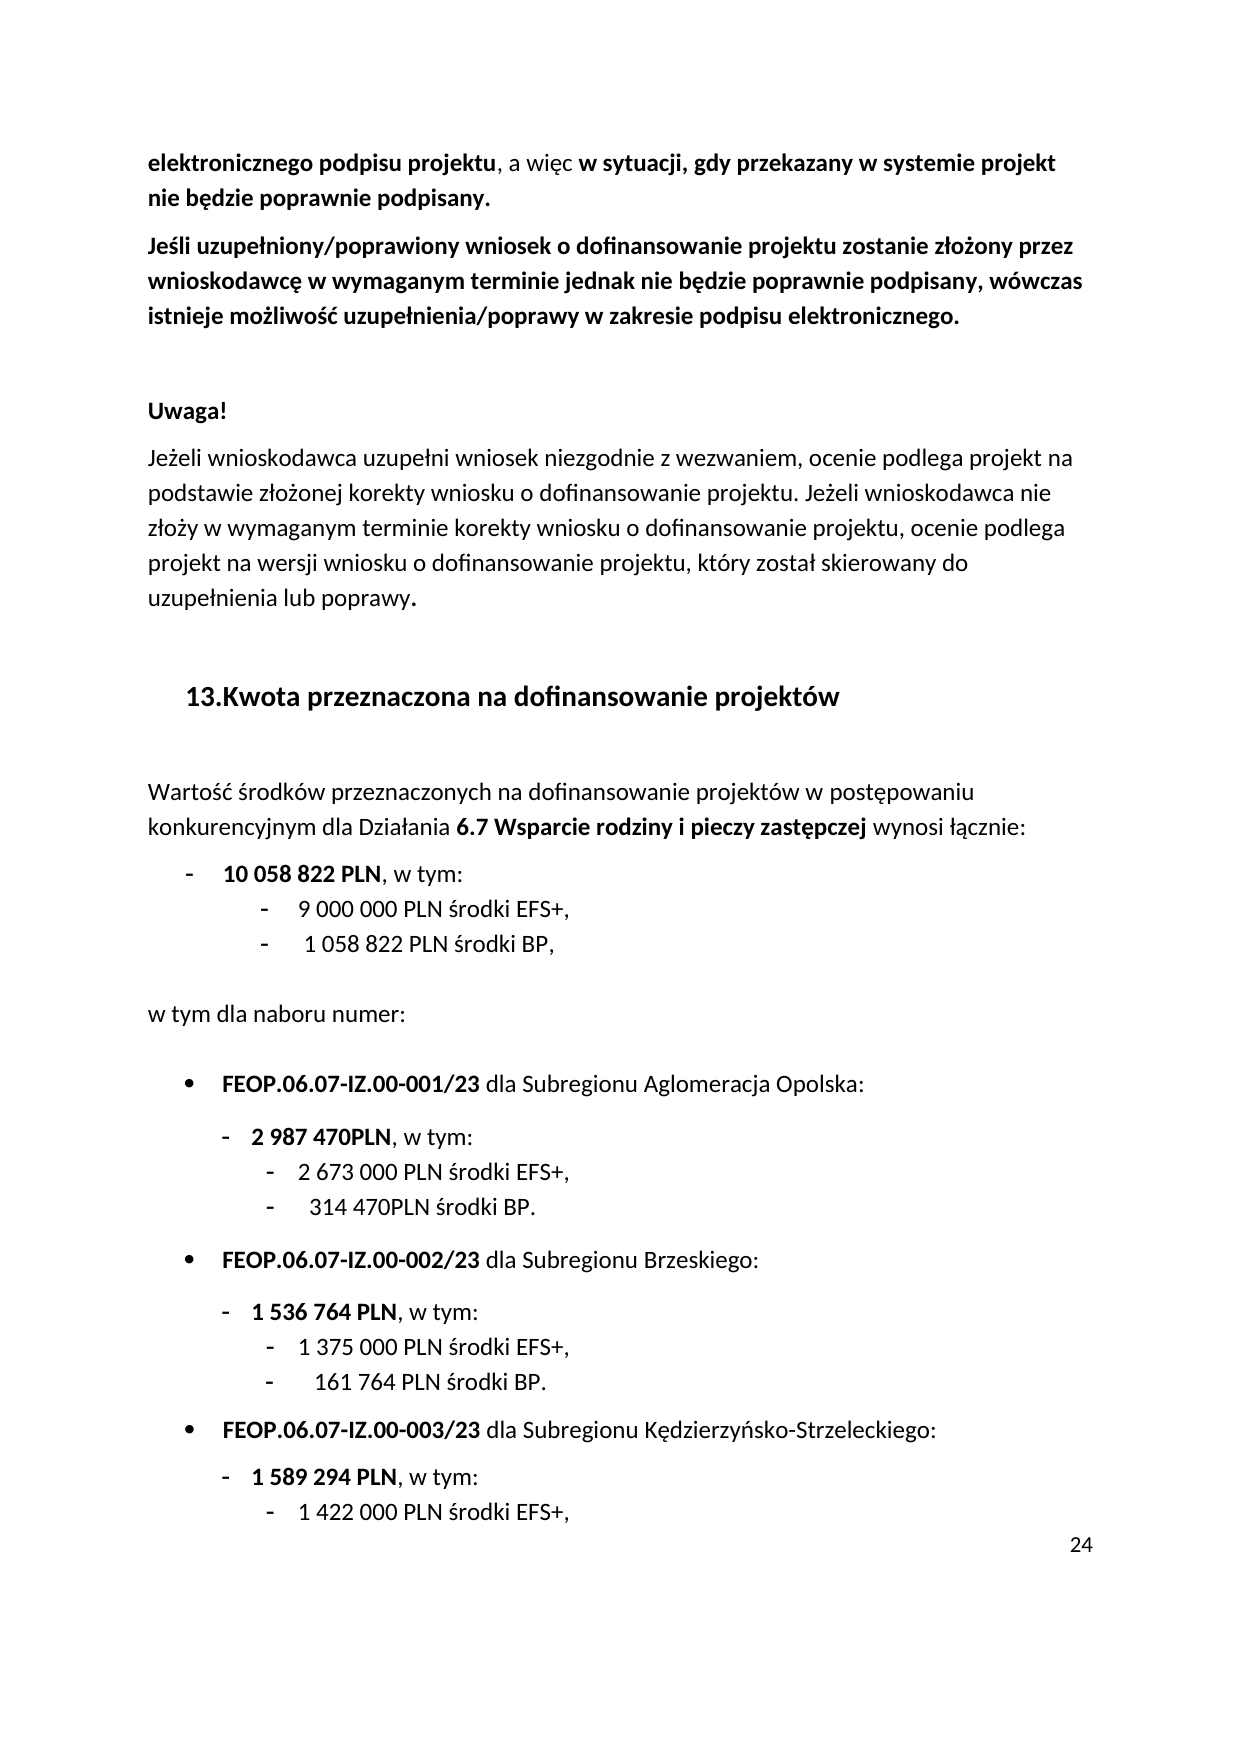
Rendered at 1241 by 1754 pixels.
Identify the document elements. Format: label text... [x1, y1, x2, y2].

text Uwaga! [148, 395, 1093, 426]
text Wartość środków przeznaczonych na dofinansowanie projektów w postępowaniu konkurencyjnym dla Działania 6.7 Wsparcie rodziny i pieczy zastępczej wynosi łącznie: [148, 776, 1093, 842]
list 1 422 000 PLN środki EFS+, [266, 1496, 1093, 1527]
list 9 000 000 PLN środki EFS+, [260, 893, 1093, 924]
list 10 058 822 PLN, w tym: [185, 858, 1093, 889]
list 2 673 000 PLN środki EFS+, [266, 1156, 1093, 1187]
list 1 589 294 PLN, w tym: [221, 1461, 1093, 1492]
subtitle Kwota przeznaczona na dofinansowanie projektów [185, 678, 1093, 713]
list FEOP.06.07-IZ.00-003/23 dla Subregionu Kędzierzyńsko-Strzeleckiego: [185, 1414, 1093, 1444]
list FEOP.06.07-IZ.00-002/23 dla Subregionu Brzeskiego: [185, 1244, 1093, 1274]
list 314 470PLN środki BP. [266, 1191, 1093, 1222]
list 1 536 764 PLN, w tym: [221, 1296, 1093, 1327]
list FEOP.06.07-IZ.00-001/23 dla Subregionu Aglomeracja Opolska: [185, 1068, 1093, 1099]
list 1 375 000 PLN środki EFS+, [266, 1331, 1093, 1362]
text Jeżeli wnioskodawca uzupełni wniosek niezgodnie z wezwaniem, ocenie podlega projekt na podstawie złożonej korekty wniosku o dofinansowanie projektu. Jeżeli wnioskodawca nie złoży w wymaganym terminie korekty wniosku o dofinansowanie projektu, ocenie podlega projekt na wersji wniosku o dofinansowanie projektu, który został skierowany do uzupełnienia lub poprawy. [148, 443, 1093, 613]
list 1 058 822 PLN środki BP, [260, 928, 1093, 959]
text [148, 148, 1093, 213]
text w tym dla naboru numer: [148, 998, 1093, 1029]
text Jeśli uzupełniony/poprawiony wniosek o dofinansowanie projektu zostanie złożony przez wnioskodawcę w wymaganym terminie jednak nie będzie poprawnie podpisany, wówczas istnieje możliwość uzupełnienia/poprawy w zakresie podpisu elektronicznego. [148, 230, 1093, 331]
list 161 764 PLN środki BP. [265, 1366, 1093, 1397]
list 2 987 470PLN, w tym: [221, 1121, 1093, 1152]
